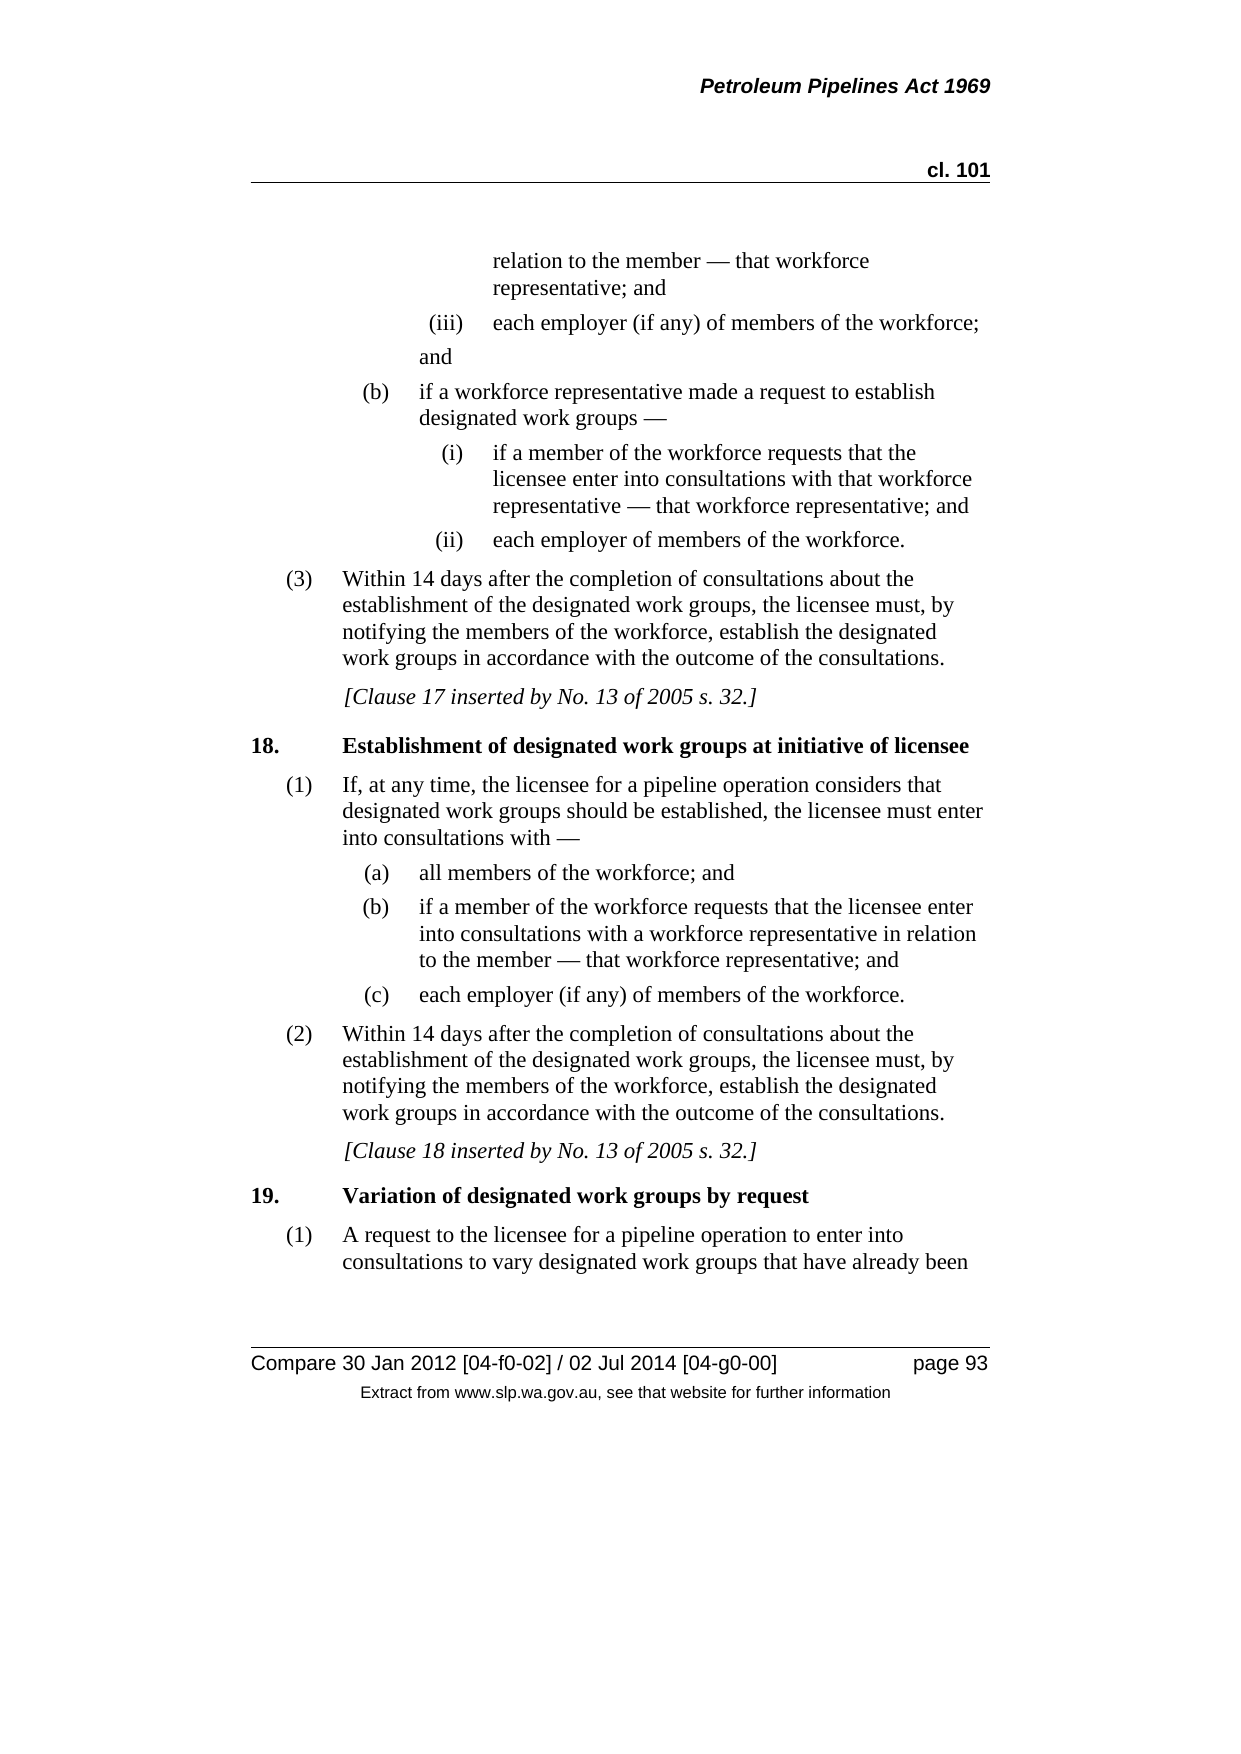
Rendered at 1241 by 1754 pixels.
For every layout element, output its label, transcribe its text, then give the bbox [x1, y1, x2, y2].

text [Clause 18 inserted by No. 13 of 2005 s. 32.] [251, 1137, 990, 1164]
text [Clause 17 inserted by No. 13 of 2005 s. 32.] [251, 683, 990, 709]
text (c) each employer (if any) of members of the workforce. [251, 981, 990, 1007]
text (b) if a workforce representative made a request to establish designated work groups — [251, 378, 990, 431]
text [251, 247, 990, 300]
text (ii) each employer of members of the workforce. [251, 526, 990, 553]
text (2) Within 14 days after the completion of consultations about the establishment of the designated work groups, the licensee must, by notifying the members of the workforce, establish the designated work groups in accordance with the outcome of the consultations. [251, 1019, 990, 1125]
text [251, 1221, 990, 1274]
subtitle 19. Variation of designated work groups by request [251, 1183, 990, 1209]
text (3) Within 14 days after the completion of consultations about the establishment of the designated work groups, the licensee must, by notifying the members of the workforce, establish the designated work groups in accordance with the outcome of the consultations. [251, 565, 990, 671]
text (1) If, at any time, the licensee for a pipeline operation considers that designated work groups should be established, the licensee must enter into consultations with — [251, 771, 990, 850]
text (iii) each employer (if any) of members of the workforce; [251, 308, 990, 335]
text (b) if a member of the workforce requests that the licensee enter into consultations with a workforce representative in relation to the member — that workforce representative; and [251, 893, 990, 972]
text and [251, 343, 990, 369]
text (a) all members of the workforce; and [251, 859, 990, 885]
subtitle 18. Establishment of designated work groups at initiative of licensee [251, 732, 990, 759]
text (i) if a member of the workforce requests that the licensee enter into consultations with that workforce representative — that workforce representative; and [251, 439, 990, 518]
